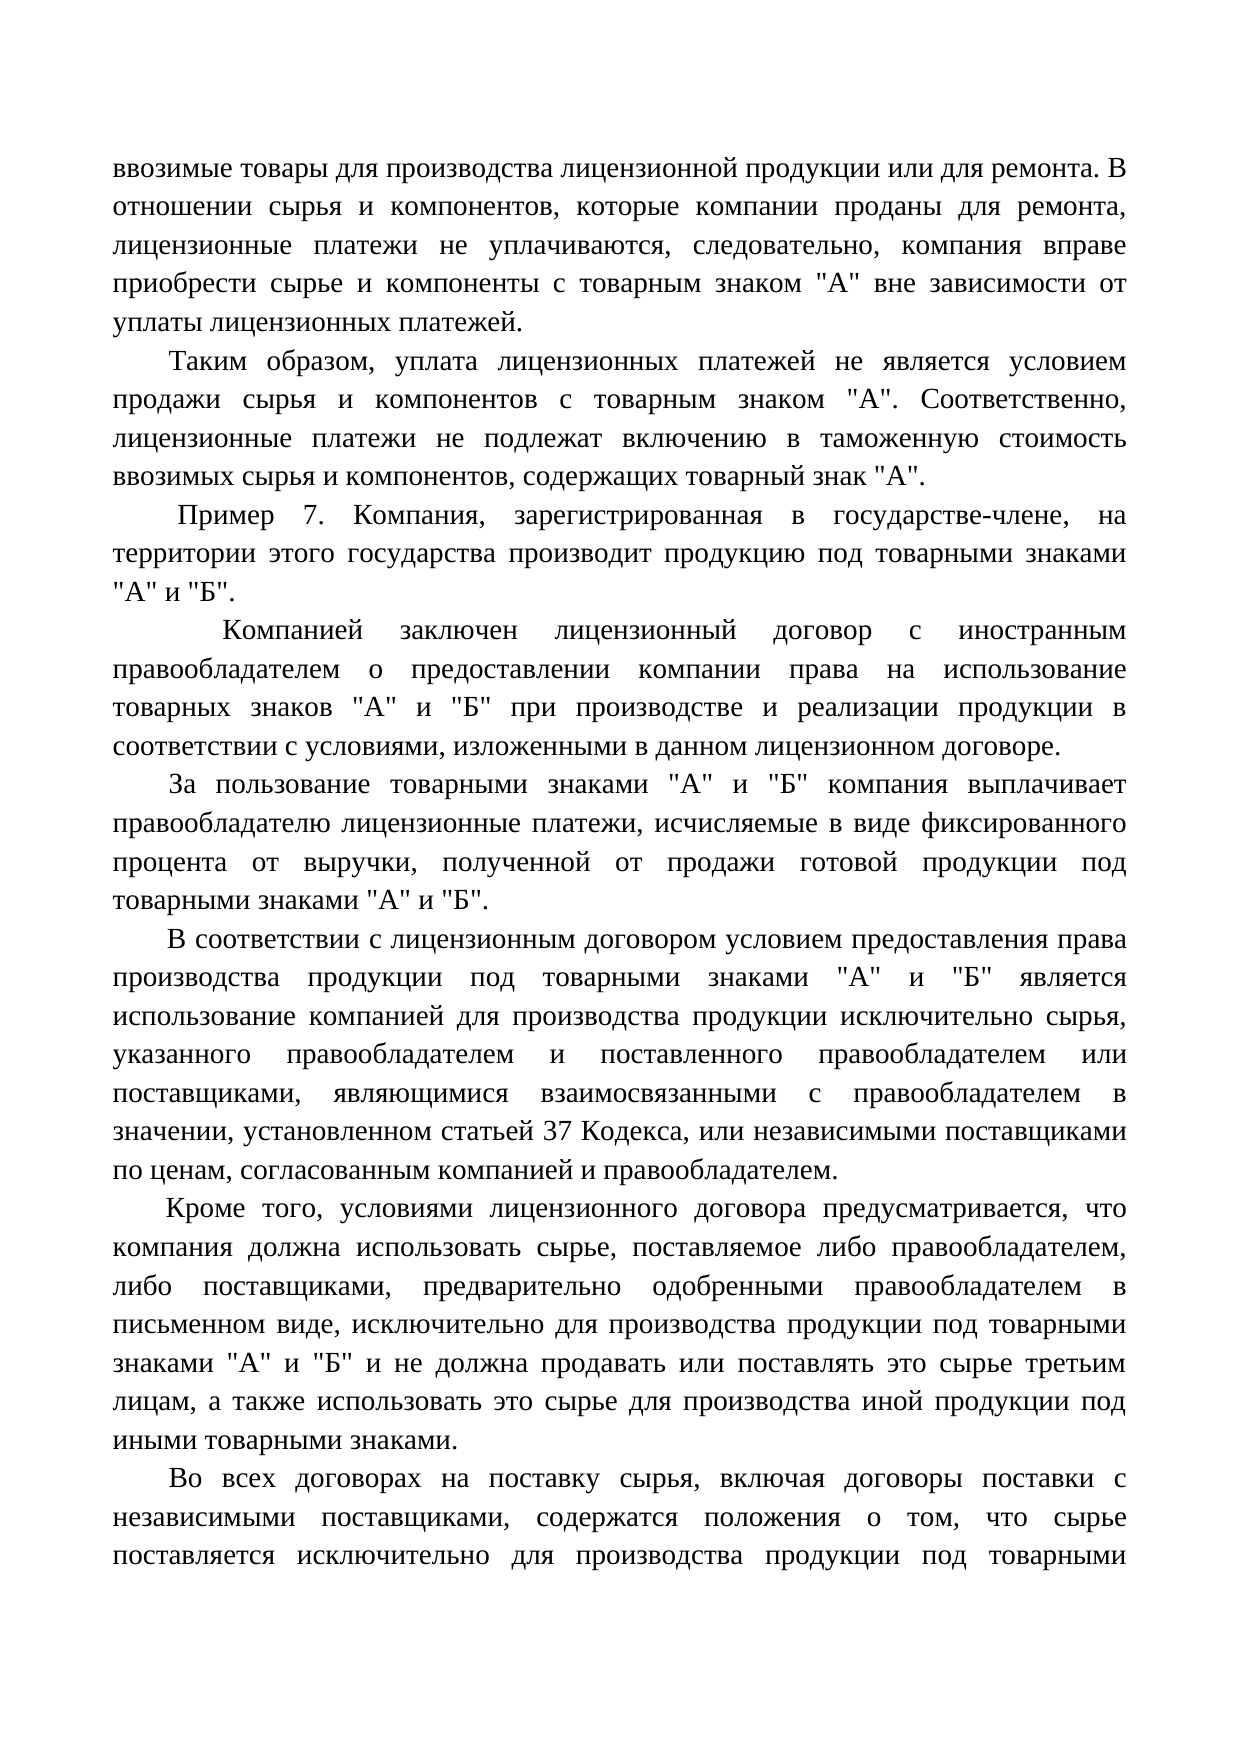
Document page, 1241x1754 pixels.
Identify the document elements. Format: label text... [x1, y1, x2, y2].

text Кроме того, условиями лицензионного договора предусматривается, что компания должна использовать сырье, поставляемое либо правообладателем, либо поставщиками, предварительно одобренными правообладателем в письменном виде, исключительно для производства продукции под товарными знаками "А" и "Б" и не должна продавать или поставлять это сырье третьим лицам, а также использовать это сырье для производства иной продукции под иными товарными знаками. [112, 1191, 1128, 1455]
text За пользование товарными знаками "А" и "Б" компания выплачивает правообладателю лицензионные платежи, исчисляемые в виде фиксированного процента от выручки, полученной от продажи готовой продукции под товарными знаками "А" и "Б". [112, 767, 1128, 916]
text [112, 150, 1128, 338]
text Таким образом, уплата лицензионных платежей не является условием продажи сырья и компонентов с товарным знаком "А". Соответственно, лицензионные платежи не подлежат включению в таможенную стоимость ввозимых сырья и компонентов, содержащих товарный знак "А". [112, 343, 1128, 492]
text Пример 7. Компания, зарегистрированная в государстве-члене, на территории этого государства производит продукцию под товарными знаками "А" и "Б". [112, 497, 1128, 607]
text В соответствии с лицензионным договором условием предоставления права производства продукции под товарными знаками "А" и "Б" является использование компанией для производства продукции исключительно сырья, указанного правообладателем и поставленного правообладателем или поставщиками, являющимися взаимосвязанными с правообладателем в значении, установленном статьей 37 Кодекса, или независимыми поставщиками по ценам, согласованным компанией и правообладателем. [112, 921, 1128, 1186]
text Компанией заключен лицензионный договор с иностранным правообладателем о предоставлении компании права на использование товарных знаков "А" и "Б" при производстве и реализации продукции в соответствии с условиями, изложенными в данном лицензионном договоре. [112, 612, 1128, 762]
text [112, 1460, 1128, 1571]
